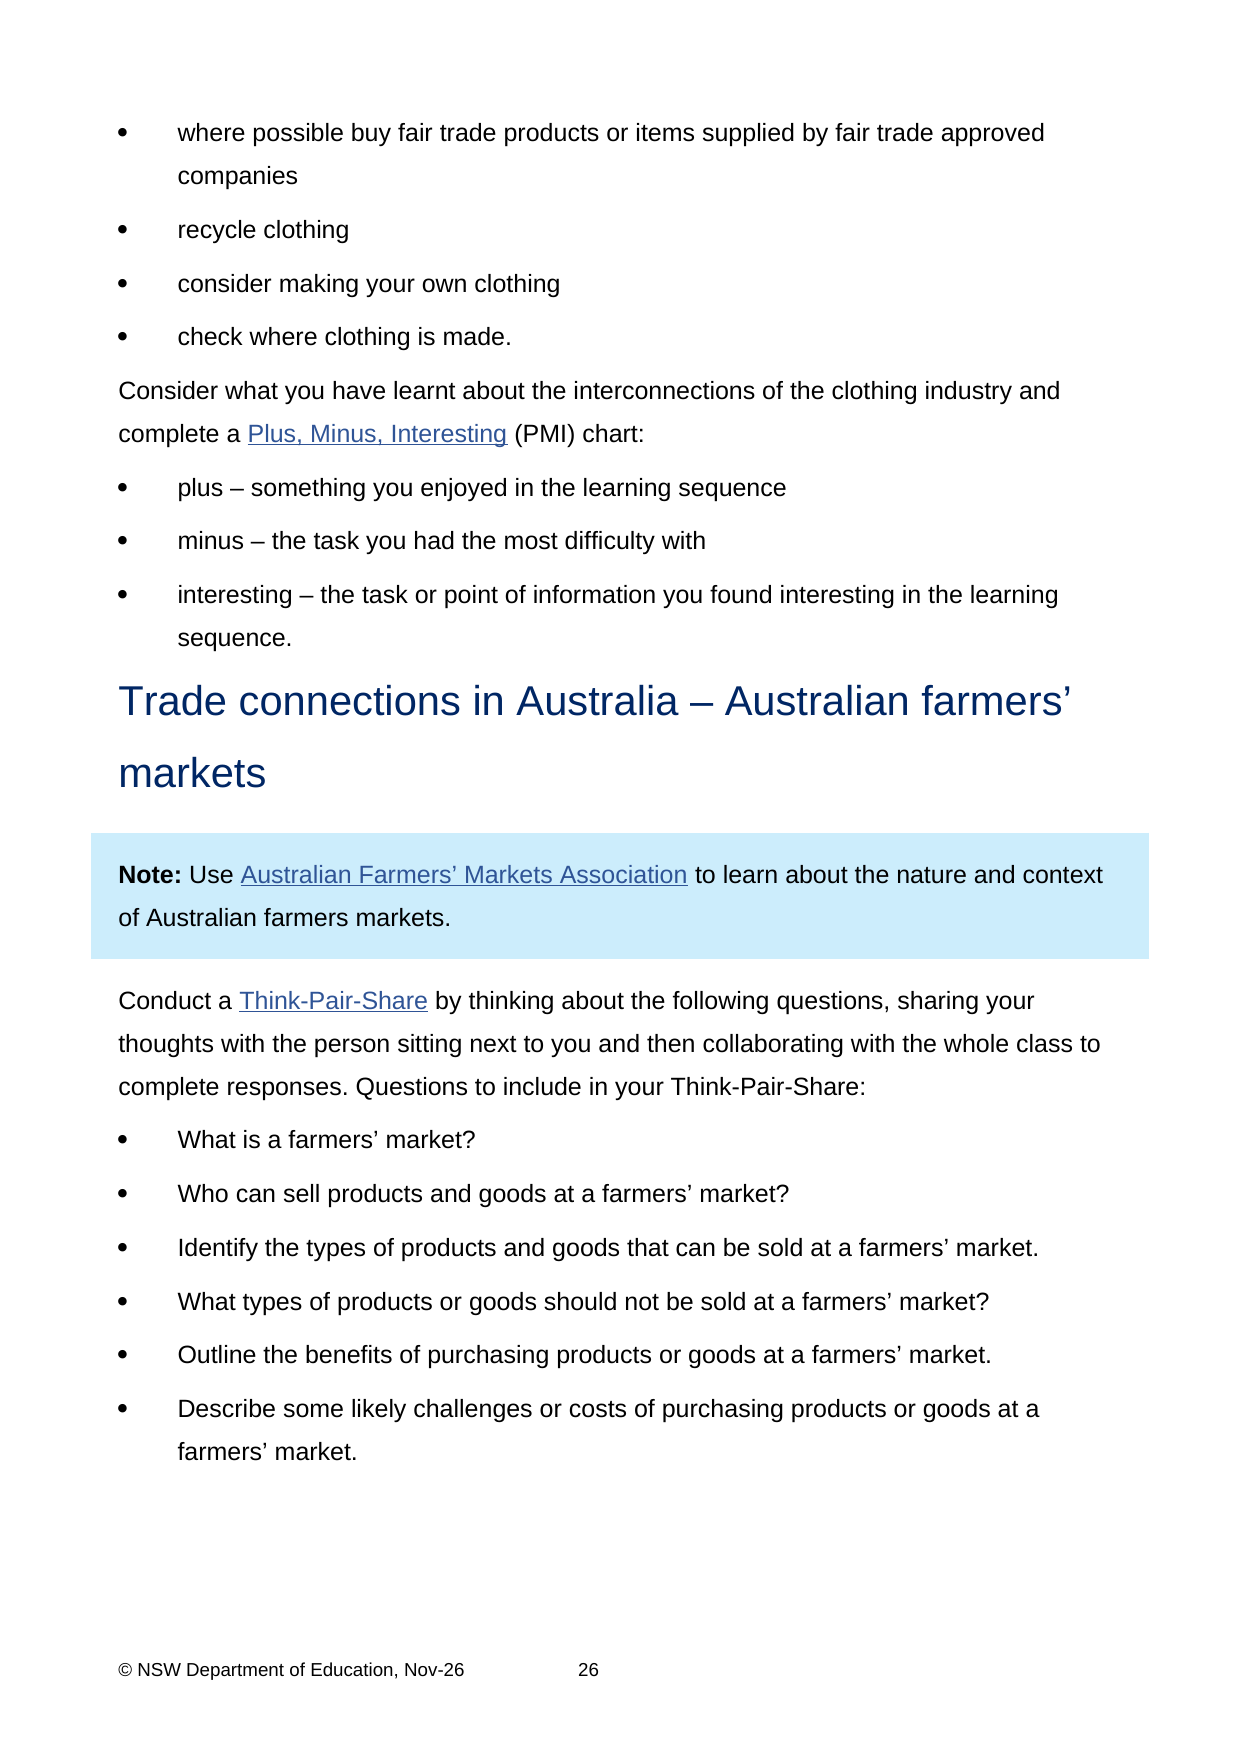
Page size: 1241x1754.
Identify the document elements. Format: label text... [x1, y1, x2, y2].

list where possible buy fair trade products or items supplied by fair trade approved companies [118, 118, 1122, 190]
list consider making your own clothing [118, 268, 1122, 297]
list Who can sell products and goods at a farmers’ market? [118, 1179, 1122, 1208]
text Note: Use Australian Farmers’ Markets Association to learn about the nature and context of Australian farmers markets. [97, 839, 1143, 953]
list recycle clothing [118, 215, 1122, 244]
text Consider what you have learnt about the interconnections of the clothing industry and complete a Plus, Minus, Interesting (PMI) chart: [118, 376, 1122, 448]
list What types of products or goods should not be sold at a farmers’ market? [118, 1286, 1122, 1315]
list minus – the task you had the most difficulty with [118, 526, 1122, 555]
list interesting – the task or point of information you found interesting in the learning sequence. [118, 580, 1122, 652]
list plus – something you enjoyed in the learning sequence [118, 472, 1122, 501]
list What is a farmers’ market? [118, 1126, 1122, 1154]
text Conduct a Think-Pair-Share by thinking about the following questions, sharing your thoughts with the person sitting next to you and then collaborating with the whole class to complete responses. Questions to include in your Think-Pair-Share: [118, 986, 1122, 1101]
list Outline the benefits of purchasing products or goods at a farmers’ market. [118, 1340, 1122, 1369]
list check where clothing is made. [118, 322, 1122, 351]
list Identify the types of products and goods that can be sold at a farmers’ market. [118, 1233, 1122, 1262]
subtitle Trade connections in Australia – Australian farmers’ markets [118, 677, 1122, 796]
list Describe some likely challenges or costs of purchasing products or goods at a farmers’ market. [118, 1394, 1122, 1466]
